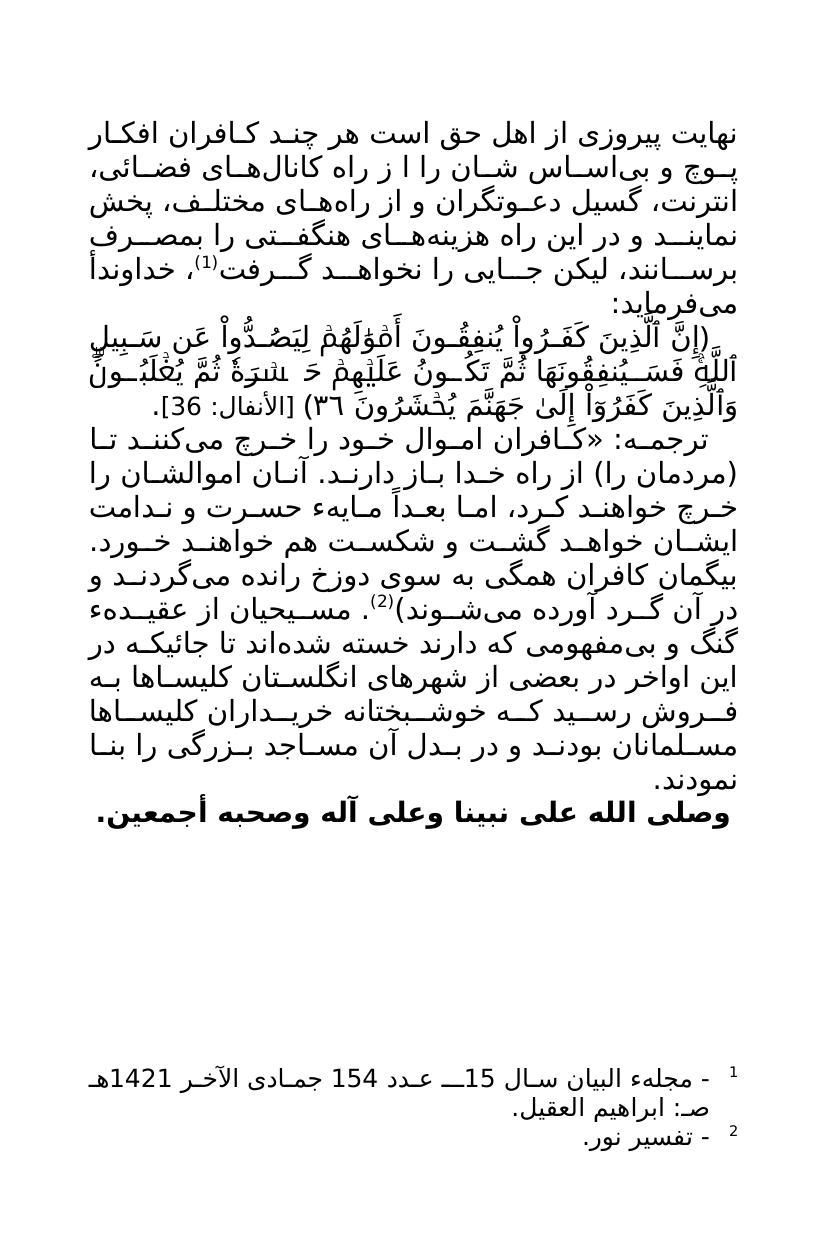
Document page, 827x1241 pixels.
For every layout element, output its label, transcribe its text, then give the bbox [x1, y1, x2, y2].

text ترجمه: «کافران اموال خود را خرچ می‌کنند تا (مردمان را) از راه خدا باز دارند. آنان اموالشان را خرچ خواهند کرد، اما بعداً مایهء حسرت و ندامت ایشان خواهد گشت و شکست هم خواهند خورد. بیگمان کافران همگی به سوی دوزخ رانده می‌گردند و در آن گرد آورده می‌شوند)(). مسیحیان از عقیدهء گنگ و بی‌مفهومی که دارند خسته شده‌اند تا جائیکه در این اواخر در بعضی از شهرهای انگلستان کلیساها به فروش رسید که خوشبختانه خریداران کلیساها مسلمانان بودند و در بدل آن مساجد بزرگی را بنا نمودند. [89, 422, 738, 796]
text ﴿إِنَّ ٱلَّذِينَ كَفَرُواْ يُنفِقُونَ أَمۡوَٰلَهُمۡ لِيَصُدُّواْ عَن سَبِيلِ ٱللَّهِۚ فَسَيُنفِقُونَهَا ثُمَّ تَكُونُ عَلَيۡهِمۡ حَسۡرَةٗ ثُمَّ يُغۡلَبُونَۗ وَٱلَّذِينَ كَفَرُوٓاْ إِلَىٰ جَهَنَّمَ يُحۡشَرُونَ ٣٦﴾ [الأنفال: 36]. [89, 321, 738, 422]
text وصلی الله علی نبینا وعلی آله وصحبه أجمعین. [89, 796, 738, 829]
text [89, 117, 738, 321]
